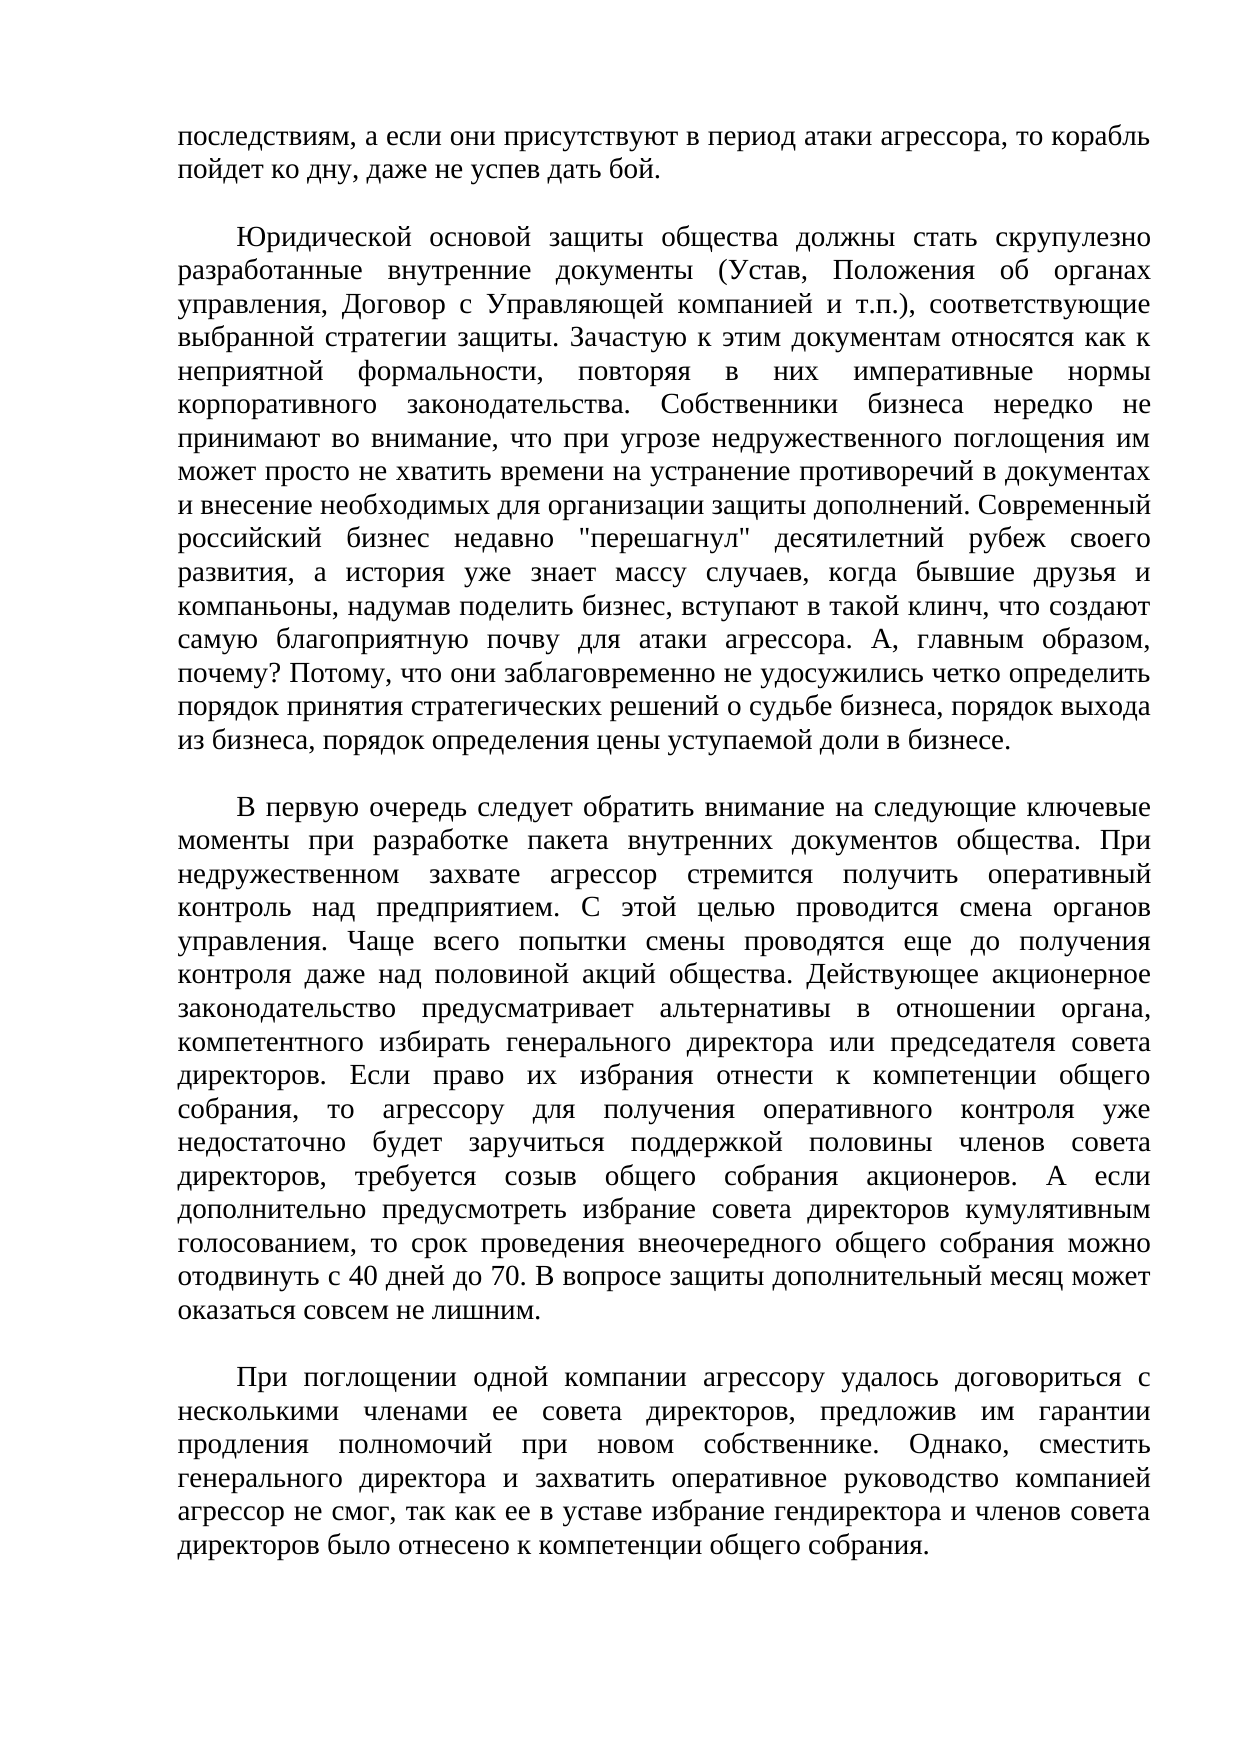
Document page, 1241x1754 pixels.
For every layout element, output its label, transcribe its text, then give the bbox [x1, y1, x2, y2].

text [177, 118, 1152, 185]
text В первую очередь следует обратить внимание на следующие ключевые моменты при разработке пакета внутренних документов общества. При недружественном захвате агрессор стремится получить оперативный контроль над предприятием. С этой целью проводится смена органов управления. Чаще всего попытки смены проводятся еще до получения контроля даже над половиной акций общества. Действующее акционерное законодательство предусматривает альтернативы в отношении органа, компетентного избирать генерального директора или председателя совета директоров. Если право их избрания отнести к компетенции общего собрания, то агрессору для получения оперативного контроля уже недостаточно будет заручиться поддержкой половины членов совета директоров, требуется созыв общего собрания акционеров. А если дополнительно предусмотреть избрание совета директоров кумулятивным голосованием, то срок проведения внеочередного общего собрания можно отодвинуть с 40 дней до 70. В вопросе защиты дополнительный месяц может оказаться совсем не лишним. [177, 789, 1152, 1326]
text При поглощении одной компании агрессору удалось договориться с несколькими членами ее совета директоров, предложив им гарантии продления полномочий при новом собственнике. Однако, сместить генерального директора и захватить оперативное руководство компанией агрессор не смог, так как ее в уставе избрание гендиректора и членов совета директоров было отнесено к компетенции общего собрания. [177, 1359, 1152, 1560]
text Юридической основой защиты общества должны стать скрупулезно разработанные внутренние документы (Устав, Положения об органах управления, Договор с Управляющей компанией и т.п.), соответствующие выбранной стратегии защиты. Зачастую к этим документам относятся как к неприятной формальности, повторяя в них императивные нормы корпоративного законодательства. Собственники бизнеса нередко не принимают во внимание, что при угрозе недружественного поглощения им может просто не хватить времени на устранение противоречий в документах и внесение необходимых для организации защиты дополнений. Современный российский бизнес недавно "перешагнул" десятилетний рубеж своего развития, а история уже знает массу случаев, когда бывшие друзья и компаньоны, надумав поделить бизнес, вступают в такой клинч, что создают самую благоприятную почву для атаки агрессора. А, главным образом, почему? Потому, что они заблаговременно не удосужились четко определить порядок принятия стратегических решений о судьбе бизнеса, порядок выхода из бизнеса, порядок определения цены уступаемой доли в бизнесе. [177, 219, 1152, 755]
